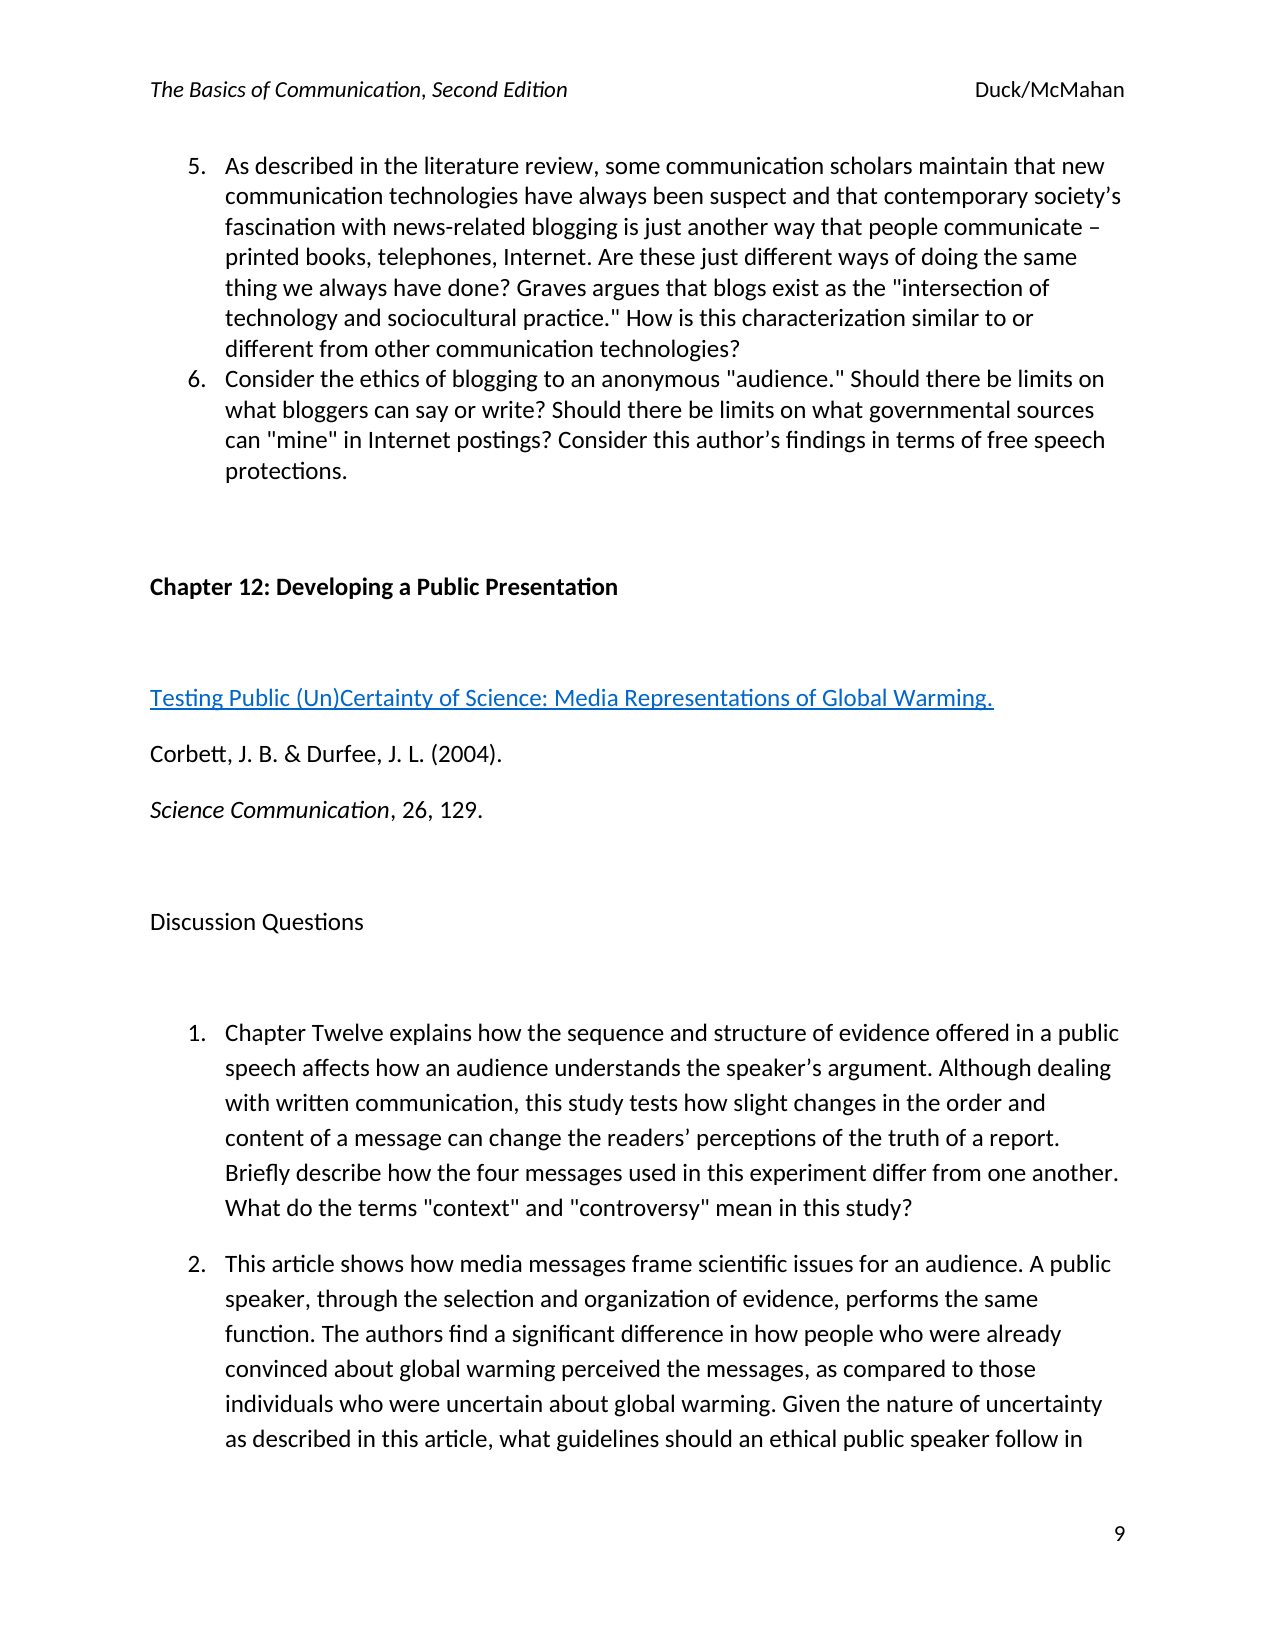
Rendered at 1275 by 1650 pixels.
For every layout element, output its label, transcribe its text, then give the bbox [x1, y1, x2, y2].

list As described in the literature review, some communication scholars maintain that new communication technologies have always been suspect and that contemporary society’s fascination with news-related blogging is just another way that people communicate – printed books, telephones, Internet. Are these just different ways of doing the same thing we always have done? Graves argues that blogs exist as the "intersection of technology and sociocultural practice." How is this characterization similar to or different from other communication technologies? [187, 150, 1125, 364]
text Chapter 12: Developing a Public Presentation [150, 571, 1125, 601]
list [187, 1248, 1125, 1454]
text Discussion Questions [150, 906, 1125, 936]
text Corbett, J. B. & Durfee, J. L. (2004). [150, 738, 1125, 769]
list Consider the ethics of blogging to an anonymous "audience." Should there be limits on what bloggers can say or write? Should there be limits on what governmental sources can "mine" in Internet postings? Consider this author’s findings in terms of free speech protections. [187, 364, 1125, 486]
text Science Communication, 26, 129. [150, 794, 1125, 824]
text Testing Public (Un)Certainty of Science: Media Representations of Global Warming. [150, 682, 1125, 713]
list Chapter Twelve explains how the sequence and structure of evidence offered in a public speech affects how an audience understands the speaker’s argument. Although dealing with written communication, this study tests how slight changes in the order and content of a message can change the readers’ perceptions of the truth of a report. Briefly describe how the four messages used in this experiment differ from one another. What do the terms "context" and "controversy" mean in this study? [187, 1017, 1125, 1223]
